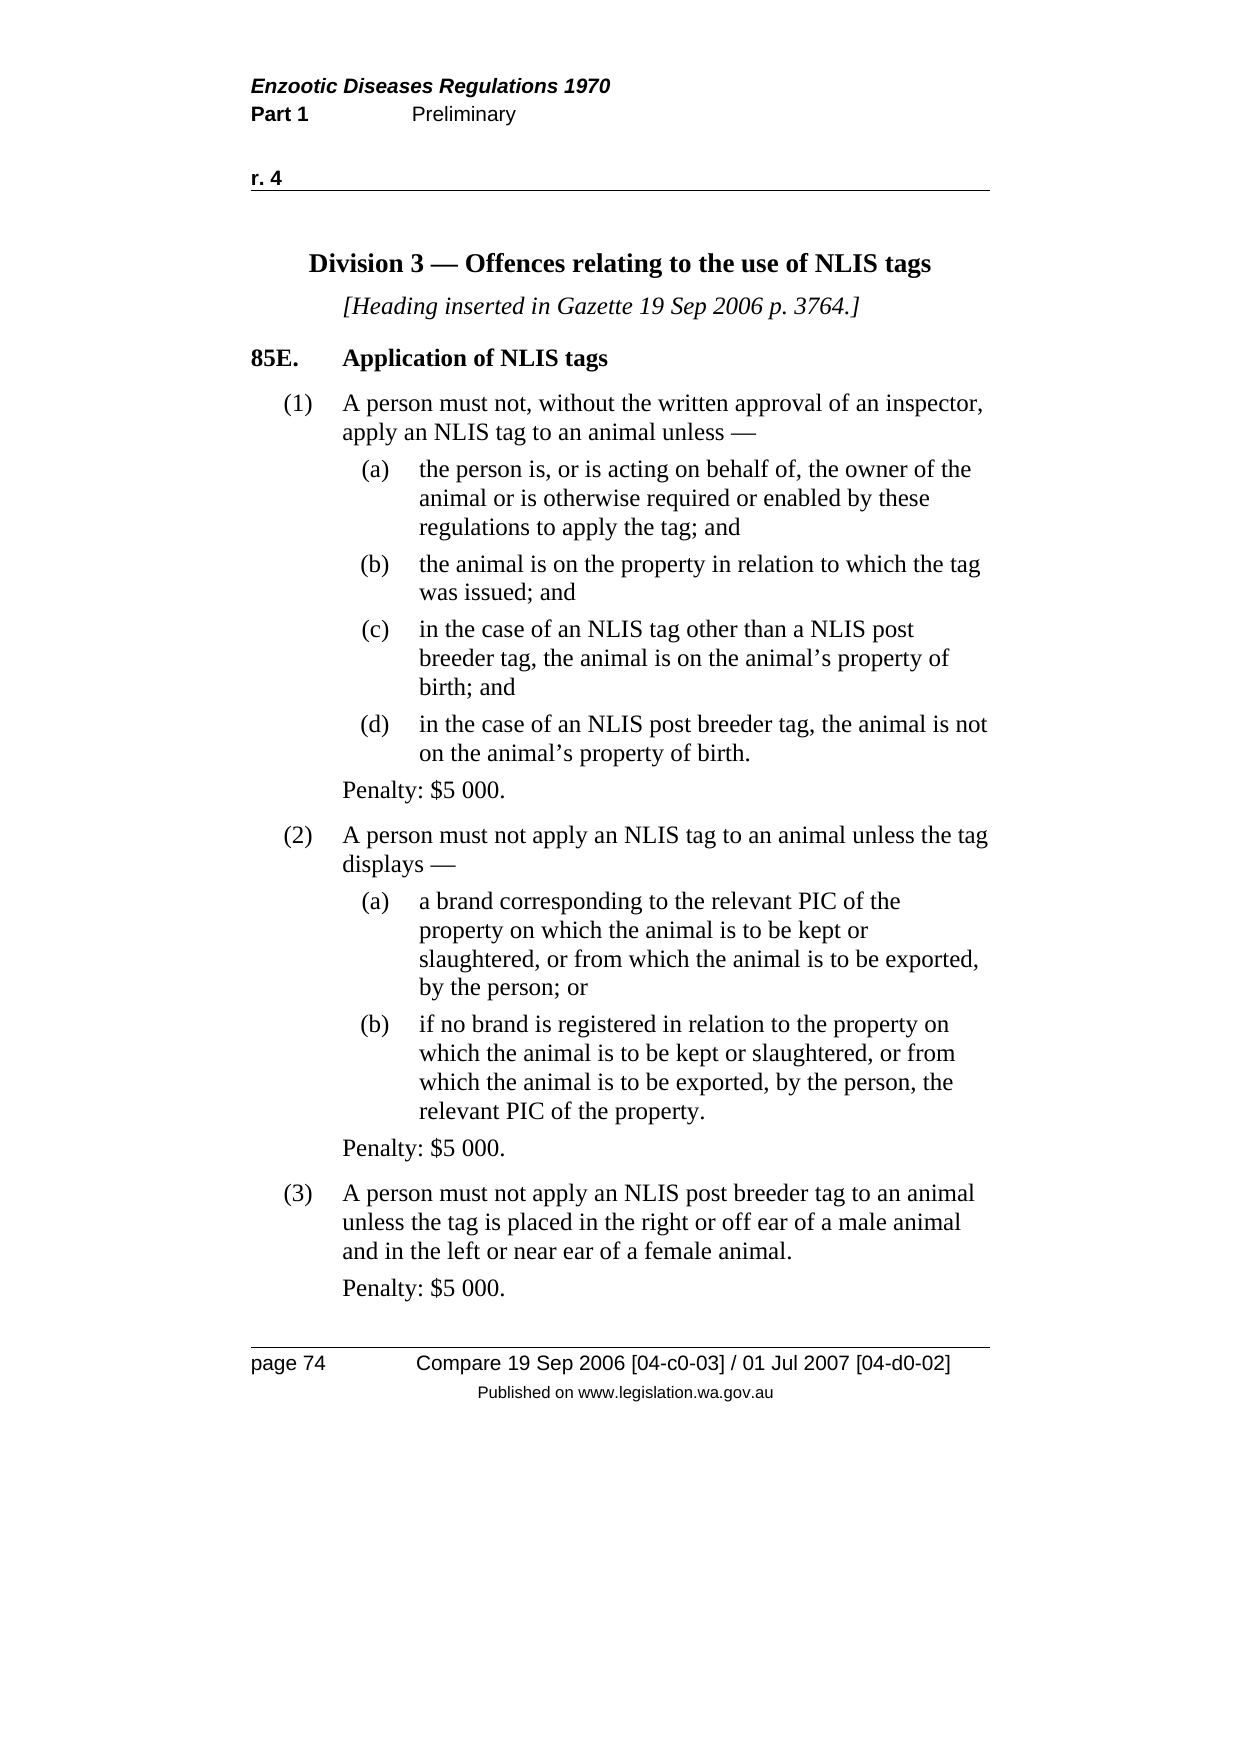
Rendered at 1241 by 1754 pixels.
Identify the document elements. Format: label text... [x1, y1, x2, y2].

text (a) the person is, or is acting on behalf of, the owner of the animal or is otherwise required or enabled by these regulations to apply the tag; and [251, 454, 990, 540]
text (b) the animal is on the property in relation to which the tag was issued; and [251, 549, 990, 606]
text Penalty: $5 000. [251, 775, 990, 804]
text (a) a brand corresponding to the relevant PIC of the property on which the animal is to be kept or slaughtered, or from which the animal is to be exported, by the person; or [251, 886, 990, 1001]
text (b) if no brand is registered in relation to the property on which the animal is to be kept or slaughtered, or from which the animal is to be exported, by the person, the relevant PIC of the property. [251, 1009, 990, 1124]
text (d) in the case of an NLIS post breeder tag, the animal is not on the animal’s property of birth. [251, 709, 990, 767]
text (c) in the case of an NLIS tag other than a NLIS post breeder tag, the animal is on the animal’s property of birth; and [251, 614, 990, 701]
text (1) A person must not, without the written approval of an inspector, apply an NLIS tag to an animal unless — [251, 388, 990, 446]
text (2) A person must not apply an NLIS tag to an animal unless the tag displays — [251, 820, 990, 878]
subtitle Division 3 — Offences relating to the use of NLIS tags [251, 247, 990, 279]
text Penalty: $5 000. [251, 1133, 990, 1162]
text Penalty: $5 000. [251, 1273, 990, 1302]
text (3) A person must not apply an NLIS post breeder tag to an animal unless the tag is placed in the right or off ear of a male animal and in the left or near ear of a female animal. [251, 1178, 990, 1264]
subtitle 85E. Application of NLIS tags [251, 343, 990, 372]
subtitle [Heading inserted in Gazette 19 Sep 2006 p. 3764.] [251, 291, 990, 320]
